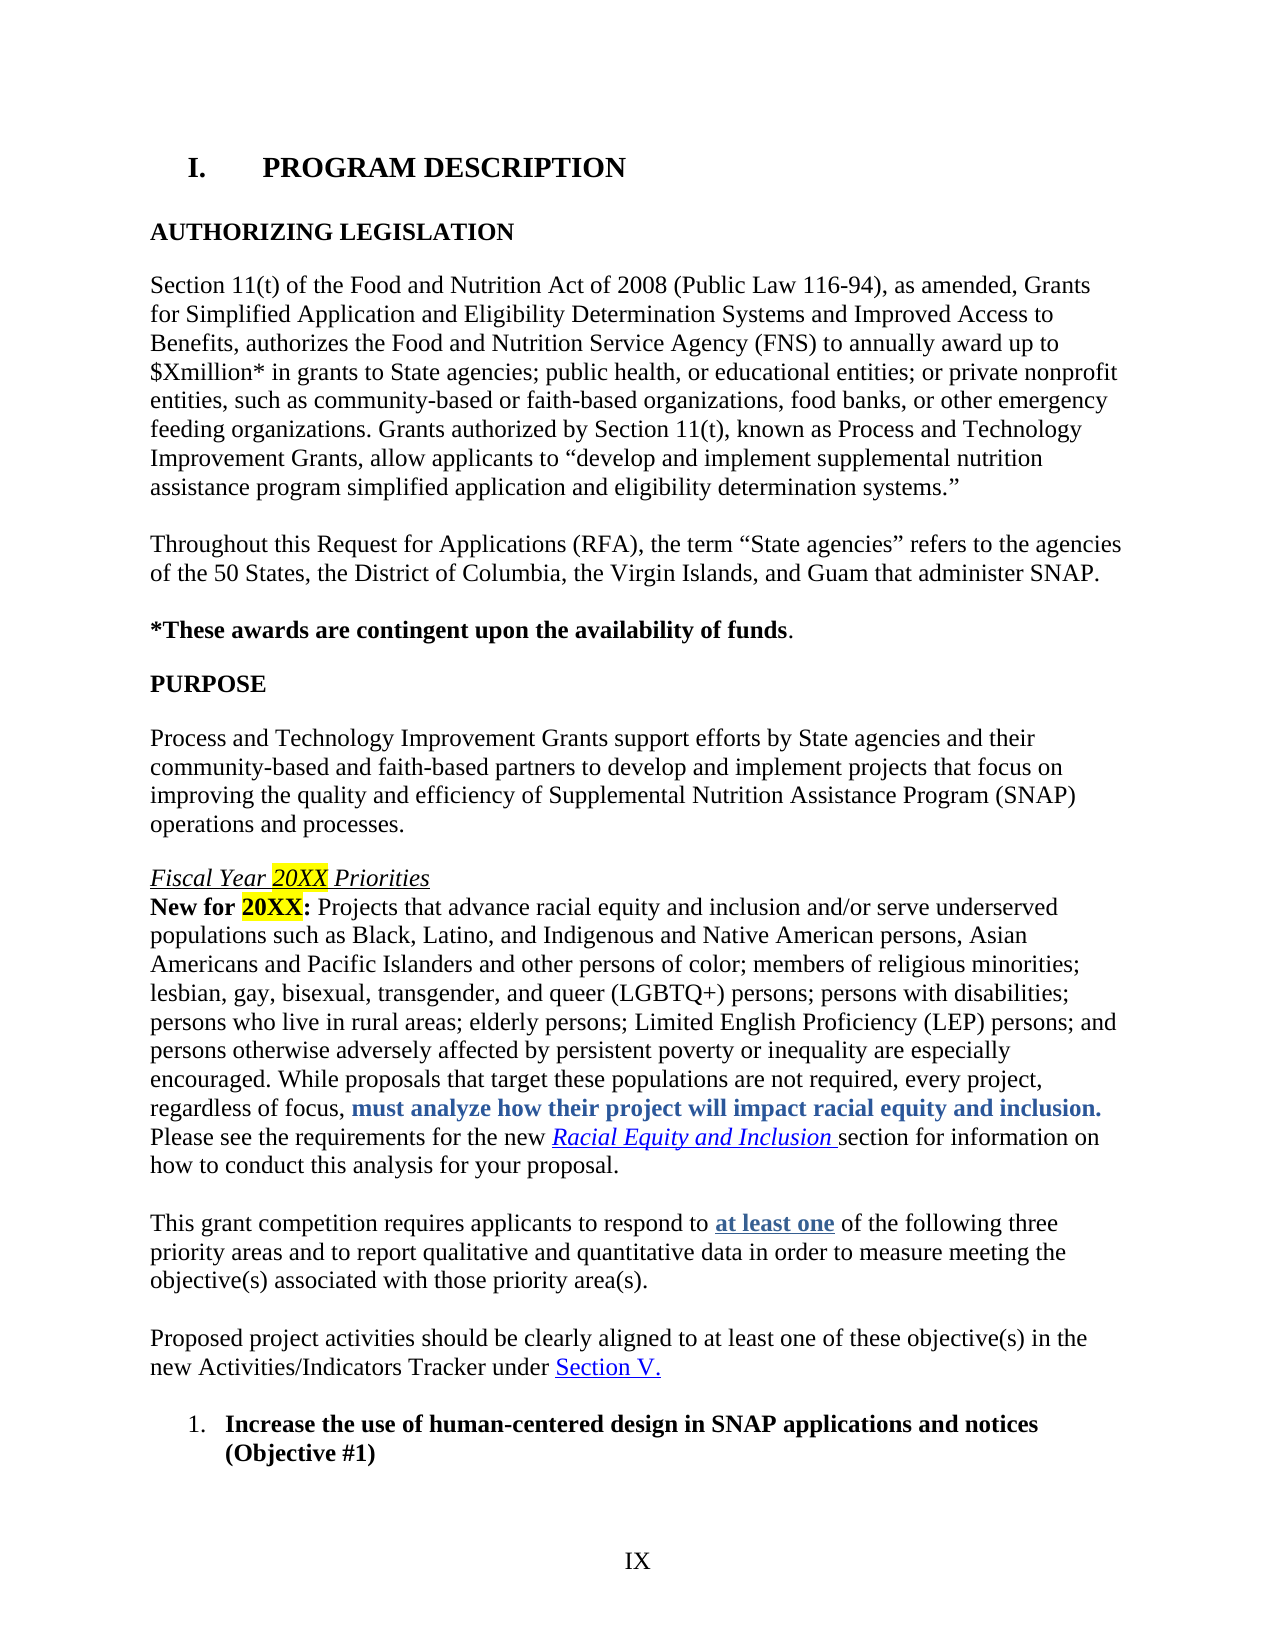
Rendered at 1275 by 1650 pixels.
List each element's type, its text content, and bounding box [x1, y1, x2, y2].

list Increase the use of human-centered design in SNAP applications and notices (Objective #1) [187, 1409, 1125, 1467]
text Section 11(t) of the Food and Nutrition Act of 2008 (Public Law 116-94), as amended, Grants for Simplified Application and Eligibility Determination Systems and Improved Access to Benefits, authorizes the Food and Nutrition Service Agency (FNS) to annually award up to $Xmillion* in grants to State agencies; public health, or educational entities; or private nonprofit entities, such as community-based or faith-based organizations, food banks, or other emergency feeding organizations. Grants authorized by Section 11(t), known as Process and Technology Improvement Grants, allow applicants to “develop and implement supplemental nutrition assistance program simplified application and eligibility determination systems.” [150, 271, 1125, 501]
text This grant competition requires applicants to respond to at least one of the following three priority areas and to report qualitative and quantitative data in order to measure meeting the objective(s) associated with those priority area(s). [150, 1208, 1125, 1294]
text Proposed project activities should be clearly aligned to at least one of these objective(s) in the new Activities/Indicators Tracker under Section V. [150, 1323, 1125, 1381]
text New for 20XX: Projects that advance racial equity and inclusion and/or serve underserved populations such as Black, Latino, and Indigenous and Native American persons, Asian Americans and Pacific Islanders and other persons of color; members of religious minorities; lesbian, gay, bisexual, transgender, and queer (LGBTQ+) persons; persons with disabilities; persons who live in rural areas; elderly persons; Limited English Proficiency (LEP) persons; and persons otherwise adversely affected by persistent poverty or inequality are especially encouraged. While proposals that target these populations are not required, every project, regardless of focus, must analyze how their project will impact racial equity and inclusion. Please see the requirements for the new Racial Equity and Inclusion section for information on how to conduct this analysis for your proposal. [150, 892, 1125, 1179]
subtitle PROGRAM DESCRIPTION [187, 150, 1125, 183]
subtitle PURPOSE [150, 669, 1125, 698]
subtitle Fiscal Year 20XX Priorities [150, 863, 272, 888]
text *These awards are contingent upon the availability of funds. [150, 616, 1125, 644]
text Throughout this Request for Applications (RFA), the term “State agencies” refers to the agencies of the 50 States, the District of Columbia, the Virgin Islands, and Guam that administer SNAP. [150, 529, 1125, 587]
subtitle AUTHORIZING LEGISLATION [150, 217, 1125, 246]
subtitle Fiscal Year 20XX Priorities [328, 863, 1125, 892]
text Process and Technology Improvement Grants support efforts by State agencies and their community-based and faith-based partners to develop and implement projects that focus on improving the quality and efficiency of Supplemental Nutrition Assistance Program (SNAP) operations and processes. [150, 723, 1125, 838]
